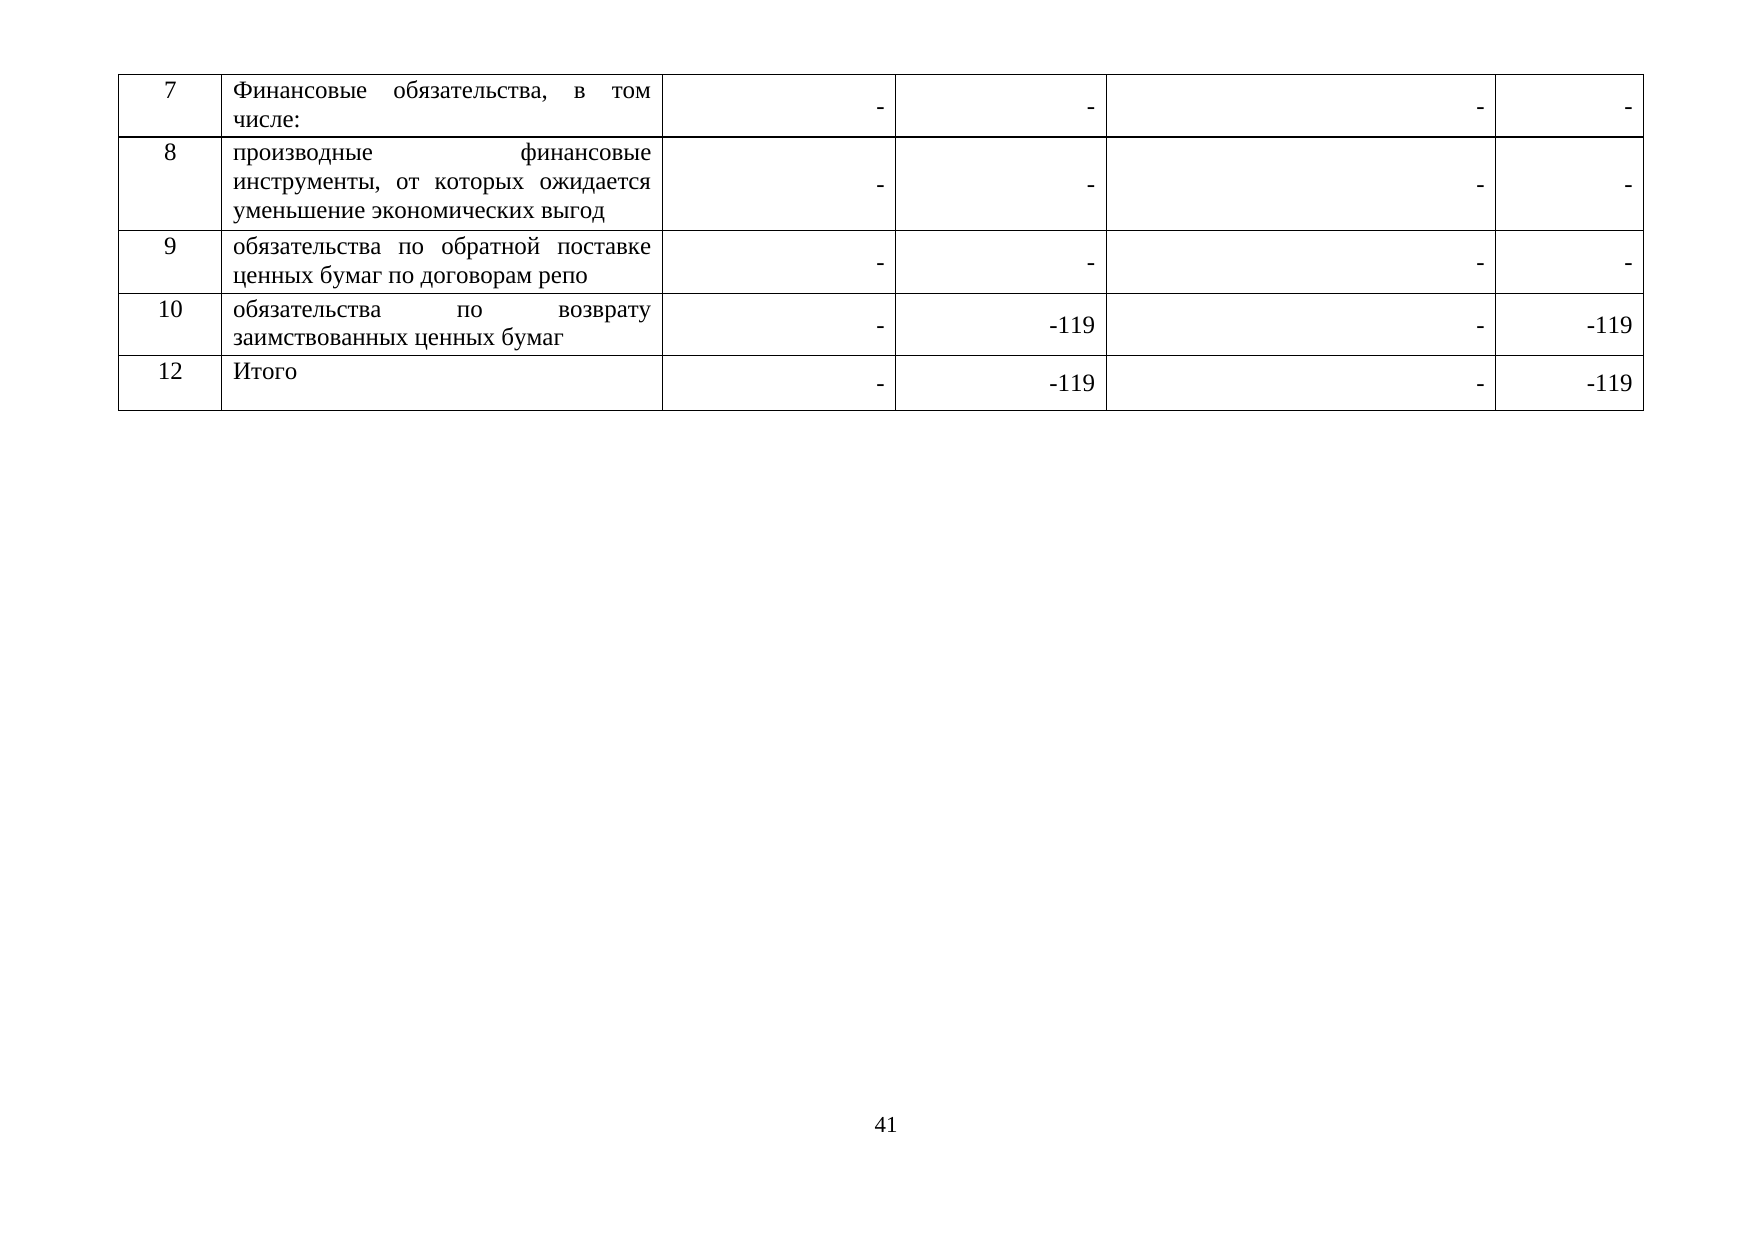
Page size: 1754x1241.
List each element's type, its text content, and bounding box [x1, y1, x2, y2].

table_cell Финансовые обязательства, в том числе: [222, 75, 662, 136]
table_cell 9 [119, 231, 221, 293]
table_cell производные финансовые инструменты, от которых ожидается уменьшение экономических выгод [222, 138, 662, 230]
table_cell Итого [222, 356, 662, 409]
table_cell - [663, 294, 895, 355]
table_cell - [663, 138, 895, 230]
table_cell - [1107, 231, 1495, 293]
table_cell - [1107, 75, 1495, 136]
table_cell - [1107, 294, 1495, 355]
table_cell - [896, 75, 1106, 136]
table_cell - [663, 356, 895, 409]
table_cell -119 [896, 356, 1106, 409]
table_cell 10 [119, 294, 221, 355]
table_cell - [663, 75, 895, 136]
table_cell обязательства по возврату заимствованных ценных бумаг [222, 294, 662, 355]
table_cell - [1496, 231, 1643, 293]
table_cell 7 [119, 75, 221, 136]
table_cell - [1107, 356, 1495, 409]
table_cell 8 [119, 138, 221, 230]
table_cell 12 [119, 356, 221, 409]
table_cell -119 [1496, 356, 1643, 409]
table_cell - [1107, 138, 1495, 230]
table_cell - [663, 231, 895, 293]
table_cell -119 [896, 294, 1106, 355]
table_cell - [896, 231, 1106, 293]
table_cell -119 [1496, 294, 1643, 355]
table_cell обязательства по обратной поставке ценных бумаг по договорам репо [222, 231, 662, 293]
table_cell - [1496, 138, 1643, 230]
table_cell - [896, 138, 1106, 230]
table_cell - [1496, 75, 1643, 136]
